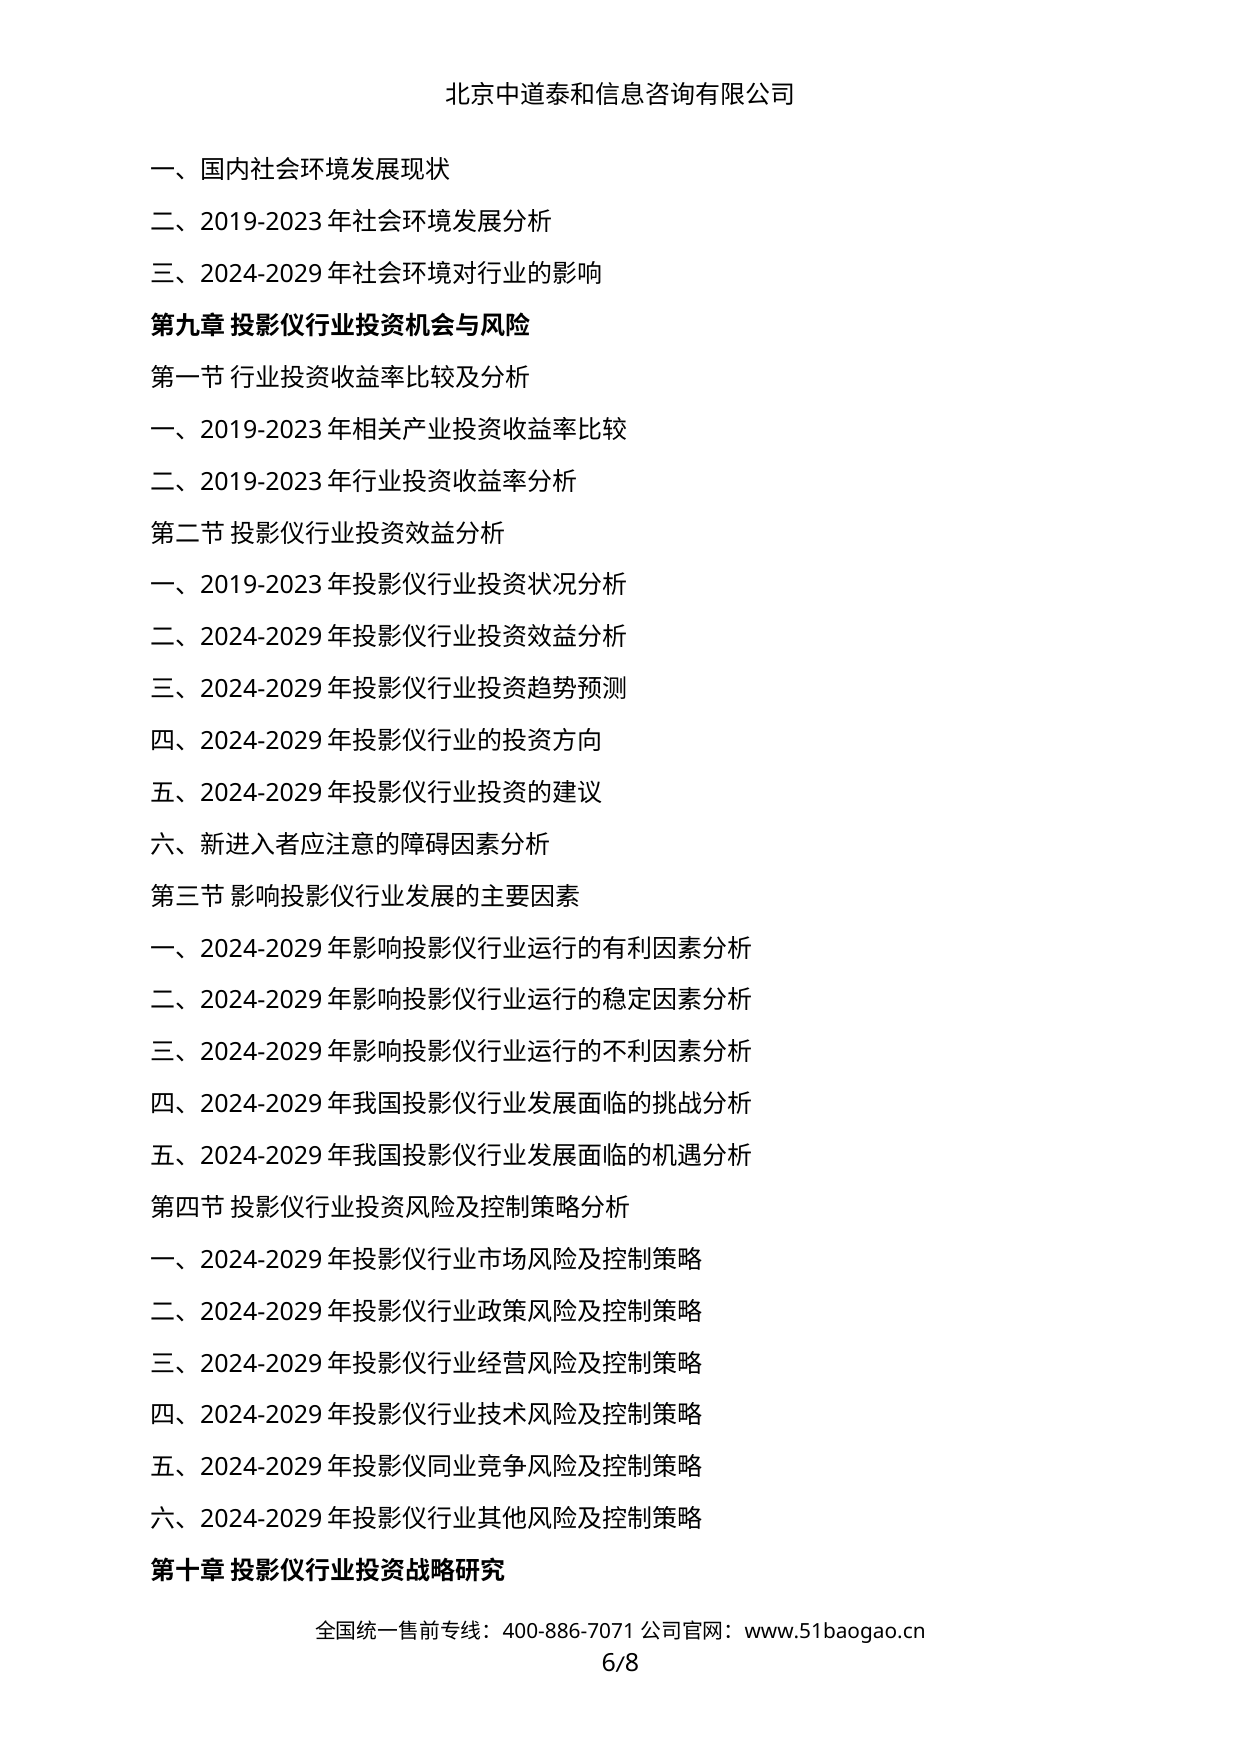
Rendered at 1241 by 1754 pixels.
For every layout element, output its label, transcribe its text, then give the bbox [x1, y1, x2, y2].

text 三、2024-2029年投影仪行业经营风险及控制策略 [150, 1343, 1090, 1379]
text 二、2024-2029年影响投影仪行业运行的稳定因素分析 [150, 980, 1090, 1016]
text 五、2024-2029年我国投影仪行业发展面临的机遇分析 [150, 1136, 1090, 1172]
text 一、2024-2029年影响投影仪行业运行的有利因素分析 [150, 928, 1090, 964]
text 三、2024-2029年影响投影仪行业运行的不利因素分析 [150, 1032, 1090, 1068]
text 三、2024-2029年社会环境对行业的影响 [150, 254, 1090, 290]
text 二、2024-2029年投影仪行业政策风险及控制策略 [150, 1291, 1090, 1327]
text 二、2019-2023年行业投资收益率分析 [150, 461, 1090, 497]
text 第四节 投影仪行业投资风险及控制策略分析 [150, 1187, 1090, 1224]
text 一、2019-2023年相关产业投资收益率比较 [150, 409, 1090, 446]
text 二、2024-2029年投影仪行业投资效益分析 [150, 617, 1090, 653]
text 四、2024-2029年投影仪行业的投资方向 [150, 721, 1090, 757]
text 六、新进入者应注意的障碍因素分析 [150, 824, 1090, 861]
text 第十章 投影仪行业投资战略研究 [150, 1551, 1090, 1587]
text 五、2024-2029年投影仪同业竞争风险及控制策略 [150, 1447, 1090, 1483]
text 六、2024-2029年投影仪行业其他风险及控制策略 [150, 1499, 1090, 1535]
text 一、2019-2023年投影仪行业投资状况分析 [150, 565, 1090, 601]
text 五、2024-2029年投影仪行业投资的建议 [150, 772, 1090, 809]
text 三、2024-2029年投影仪行业投资趋势预测 [150, 669, 1090, 705]
text 第一节 行业投资收益率比较及分析 [150, 357, 1090, 394]
text 一、国内社会环境发展现状 [150, 150, 1090, 186]
text 四、2024-2029年我国投影仪行业发展面临的挑战分析 [150, 1084, 1090, 1120]
text 第九章 投影仪行业投资机会与风险 [150, 306, 1090, 342]
text 四、2024-2029年投影仪行业技术风险及控制策略 [150, 1395, 1090, 1431]
text 第三节 影响投影仪行业发展的主要因素 [150, 876, 1090, 912]
text 第二节 投影仪行业投资效益分析 [150, 513, 1090, 549]
text 二、2019-2023年社会环境发展分析 [150, 202, 1090, 238]
text 一、2024-2029年投影仪行业市场风险及控制策略 [150, 1239, 1090, 1276]
